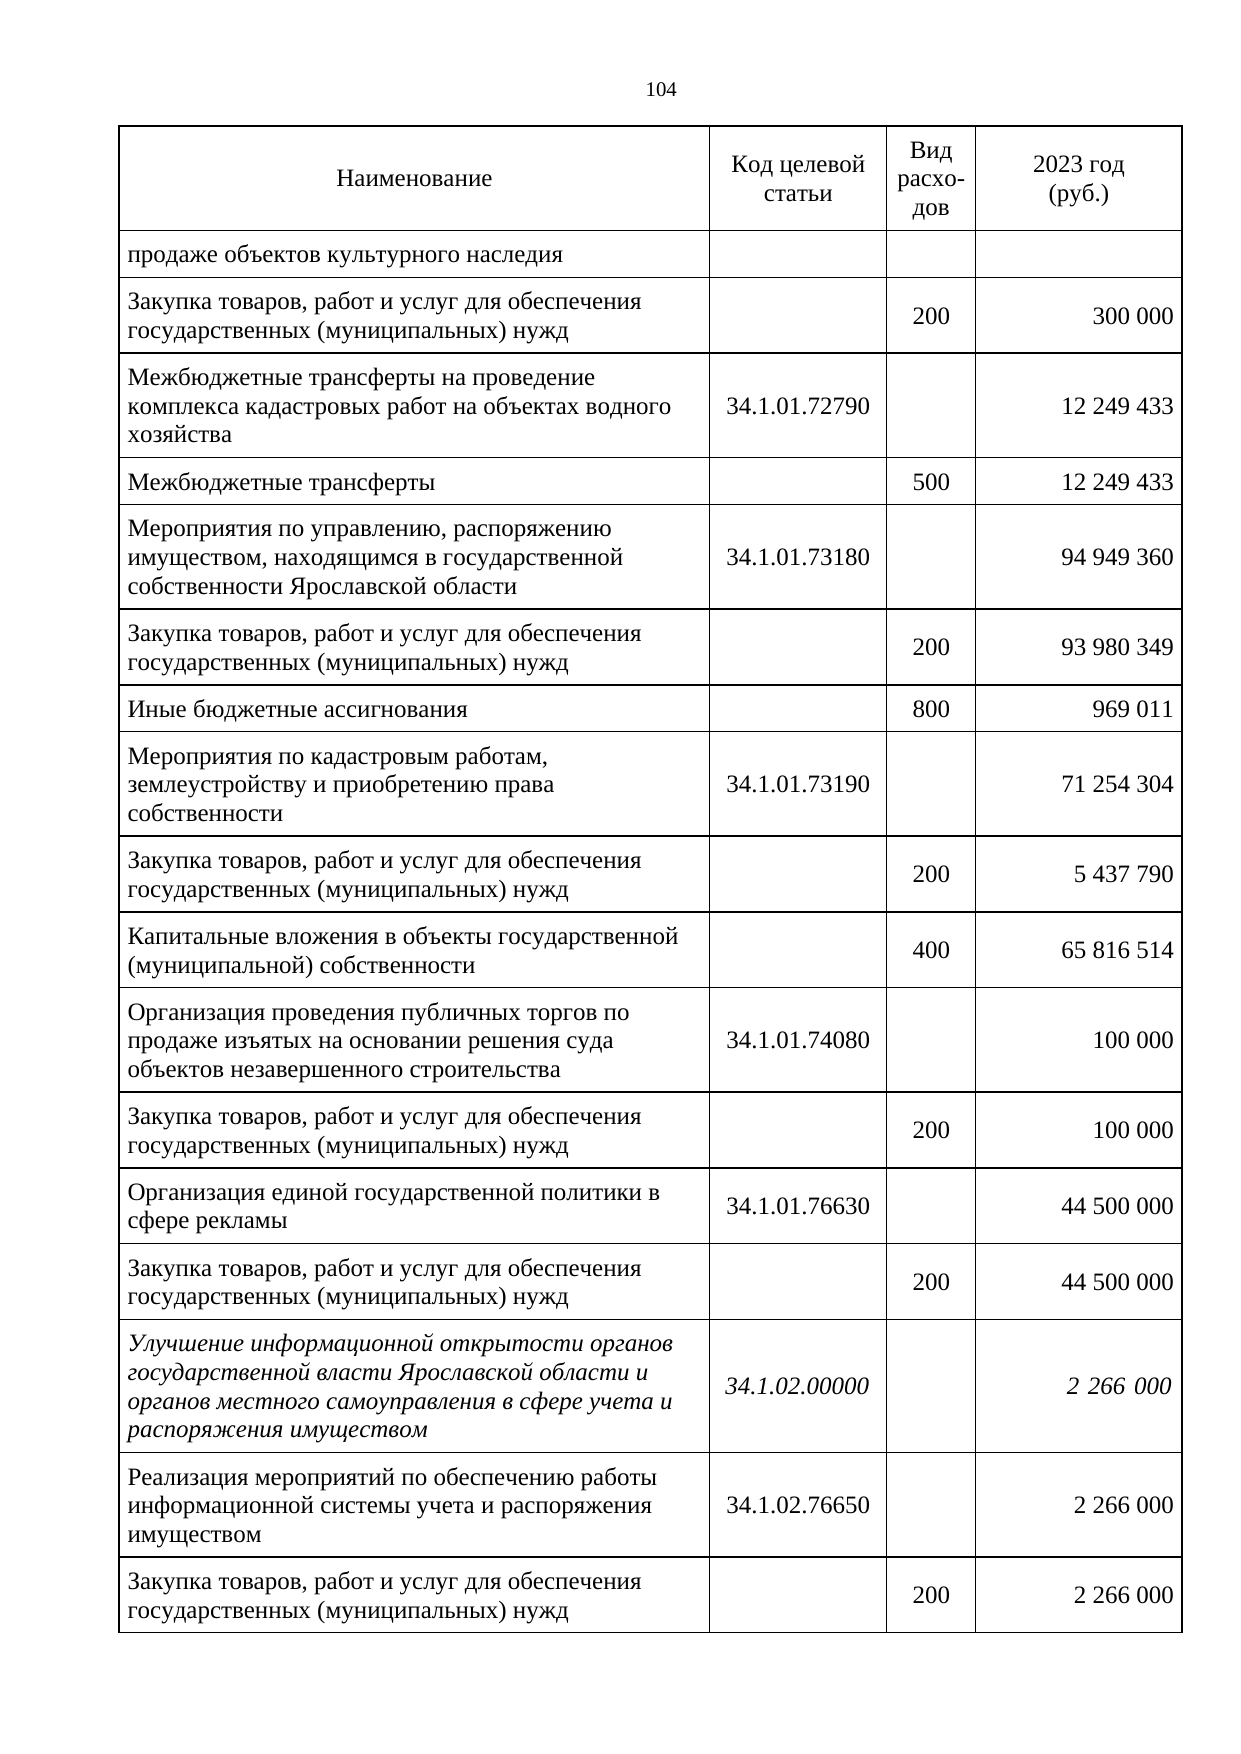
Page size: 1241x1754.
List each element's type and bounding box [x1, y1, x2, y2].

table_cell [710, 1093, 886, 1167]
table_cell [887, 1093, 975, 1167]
table_header [887, 127, 975, 229]
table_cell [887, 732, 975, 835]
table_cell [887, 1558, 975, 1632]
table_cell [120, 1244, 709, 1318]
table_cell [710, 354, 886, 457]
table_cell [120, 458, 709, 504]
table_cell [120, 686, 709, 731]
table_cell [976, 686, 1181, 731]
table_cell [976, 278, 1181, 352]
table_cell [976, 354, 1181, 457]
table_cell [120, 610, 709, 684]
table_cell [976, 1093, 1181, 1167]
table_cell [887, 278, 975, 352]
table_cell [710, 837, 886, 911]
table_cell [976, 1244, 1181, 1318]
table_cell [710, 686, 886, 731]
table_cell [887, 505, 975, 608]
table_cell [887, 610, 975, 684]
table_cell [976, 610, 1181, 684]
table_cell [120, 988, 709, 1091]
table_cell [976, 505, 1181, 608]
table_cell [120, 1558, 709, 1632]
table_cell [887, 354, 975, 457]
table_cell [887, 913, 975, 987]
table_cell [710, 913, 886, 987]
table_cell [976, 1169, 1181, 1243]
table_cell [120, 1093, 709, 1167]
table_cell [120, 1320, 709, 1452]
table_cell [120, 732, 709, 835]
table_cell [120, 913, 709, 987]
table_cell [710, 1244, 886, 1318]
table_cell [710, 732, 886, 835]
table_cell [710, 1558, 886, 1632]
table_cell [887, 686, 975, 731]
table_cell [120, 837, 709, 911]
table_header [120, 127, 709, 229]
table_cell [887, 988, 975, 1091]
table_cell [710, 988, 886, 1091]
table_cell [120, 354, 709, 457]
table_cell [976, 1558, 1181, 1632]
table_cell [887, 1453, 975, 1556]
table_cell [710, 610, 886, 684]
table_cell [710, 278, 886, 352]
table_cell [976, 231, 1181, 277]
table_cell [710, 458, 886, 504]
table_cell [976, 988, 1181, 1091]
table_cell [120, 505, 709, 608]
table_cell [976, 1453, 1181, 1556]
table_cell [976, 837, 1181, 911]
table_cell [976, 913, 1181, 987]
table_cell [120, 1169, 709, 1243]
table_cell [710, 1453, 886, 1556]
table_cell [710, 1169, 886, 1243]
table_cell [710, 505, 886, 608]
table_header [976, 127, 1181, 229]
table_header [710, 127, 886, 229]
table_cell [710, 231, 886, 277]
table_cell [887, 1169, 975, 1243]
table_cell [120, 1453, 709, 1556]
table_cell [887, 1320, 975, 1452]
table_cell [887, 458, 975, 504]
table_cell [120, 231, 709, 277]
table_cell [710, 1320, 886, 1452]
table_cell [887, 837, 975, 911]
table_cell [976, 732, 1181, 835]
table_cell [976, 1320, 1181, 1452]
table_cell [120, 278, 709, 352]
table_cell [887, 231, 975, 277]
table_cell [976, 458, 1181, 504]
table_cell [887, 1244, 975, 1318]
